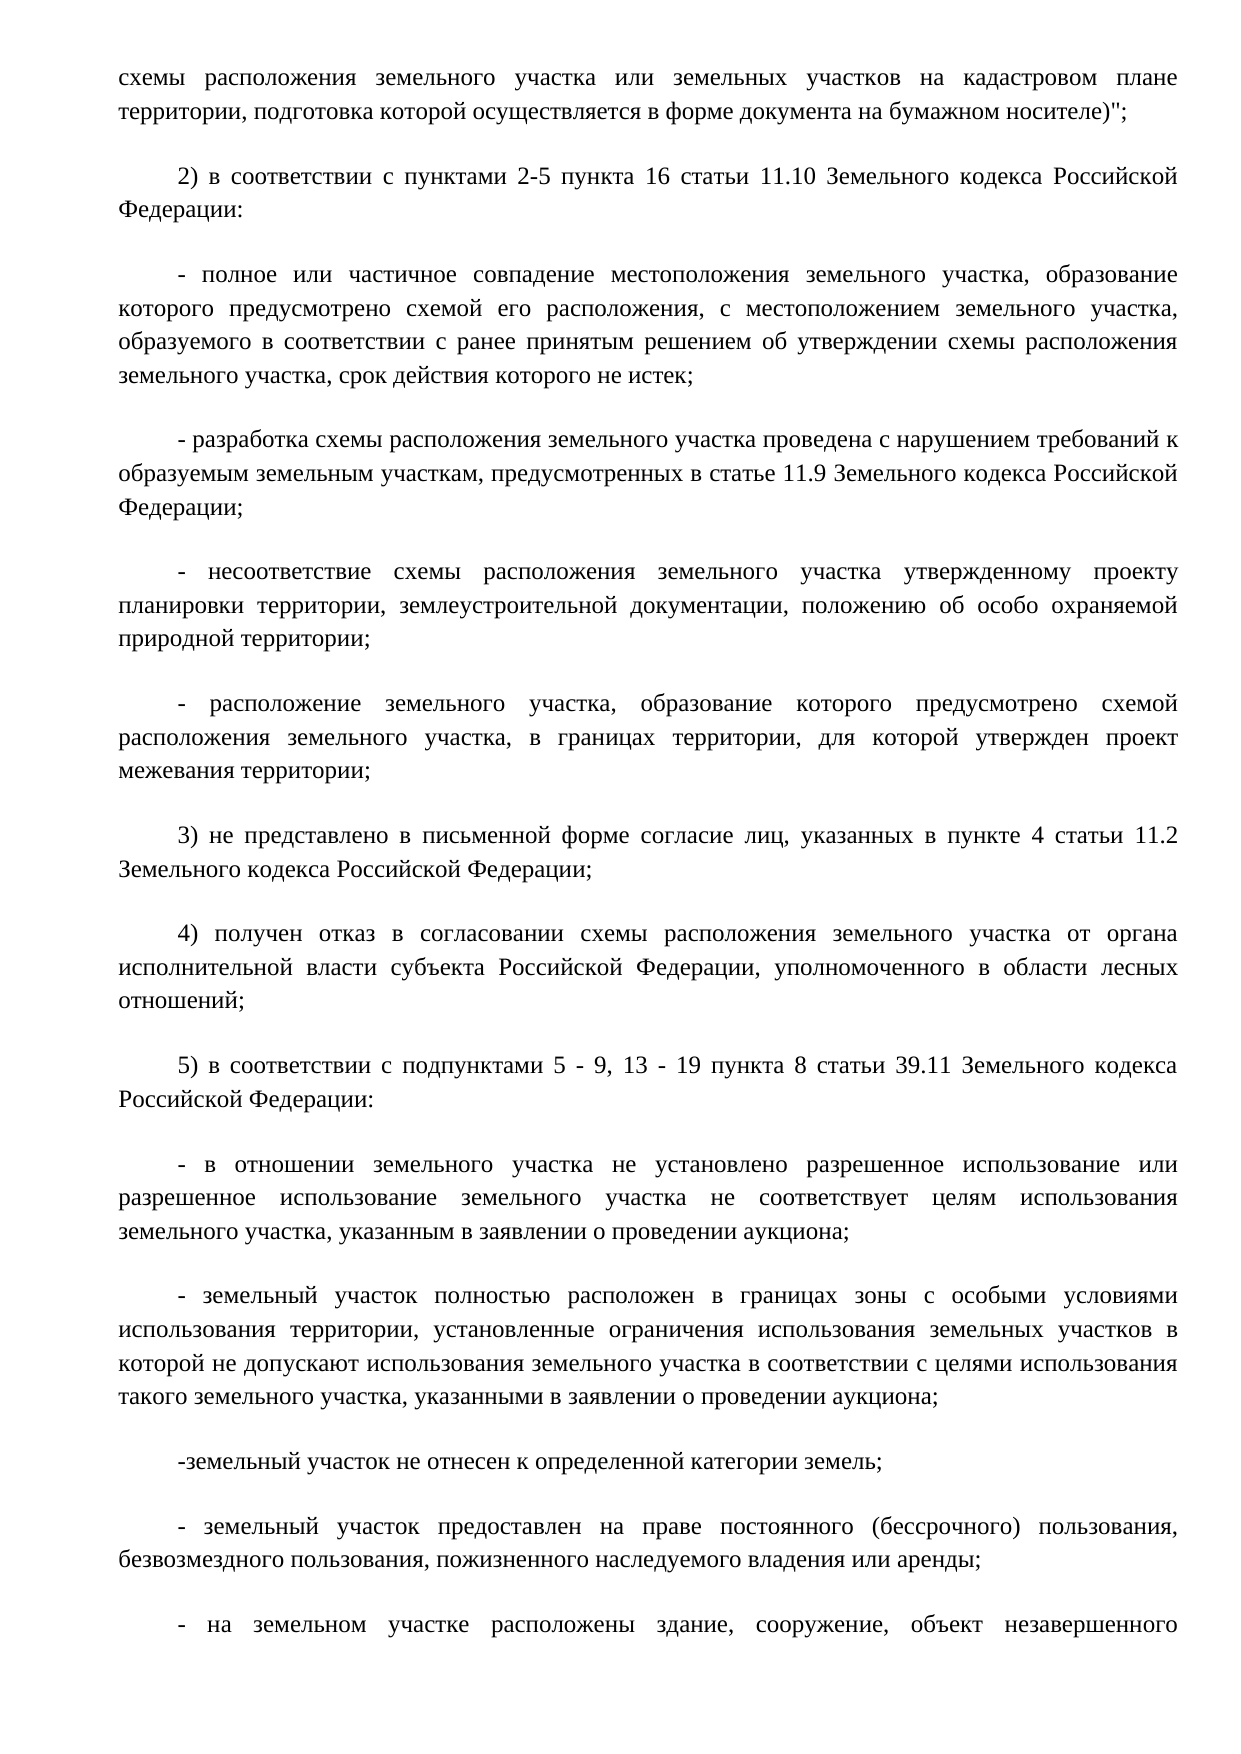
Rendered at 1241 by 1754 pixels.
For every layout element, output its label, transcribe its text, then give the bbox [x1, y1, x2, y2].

text - расположение земельного участка, образование которого предусмотрено схемой расположения земельного участка, в границах территории, для которой утвержден проект межевания территории; [118, 685, 1179, 786]
text -земельный участок не отнесен к определенной категории земель; [118, 1443, 1179, 1476]
text - полное или частичное совпадение местоположения земельного участка, образование которого предусмотрено схемой его расположения, с местоположением земельного участка, образуемого в соответствии с ранее принятым решением об утверждении схемы расположения земельного участка, срок действия которого не истек; [118, 256, 1179, 390]
text 4) получен отказ в согласовании схемы расположения земельного участка от органа исполнительной власти субъекта Российской Федерации, уполномоченного в области лесных отношений; [118, 915, 1179, 1016]
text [118, 1606, 1179, 1639]
text 2) в соответствии с пунктами 2-5 пункта 16 статьи 11.10 Земельного кодекса Российской Федерации: [118, 157, 1179, 224]
text 3) не представлено в письменной форме согласие лиц, указанных в пункте 4 статьи 11.2 Земельного кодекса Российской Федерации; [118, 817, 1179, 884]
text - в отношении земельного участка не установлено разрешенное использование или разрешенное использование земельного участка не соответствует целям использования земельного участка, указанным в заявлении о проведении аукциона; [118, 1145, 1179, 1246]
text - земельный участок полностью расположен в границах зоны с особыми условиями использования территории, установленные ограничения использования земельных участков в которой не допускают использования земельного участка в соответствии с целями использования такого земельного участка, указанными в заявлении о проведении аукциона; [118, 1277, 1179, 1411]
text - земельный участок предоставлен на праве постоянного (бессрочного) пользования, безвозмездного пользования, пожизненного наследуемого владения или аренды; [118, 1507, 1179, 1574]
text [118, 59, 1179, 126]
text - разработка схемы расположения земельного участка проведена с нарушением требований к образуемым земельным участкам, предусмотренных в статье 11.9 Земельного кодекса Российской Федерации; [118, 421, 1179, 522]
text 5) в соответствии с подпунктами 5 - 9, 13 - 19 пункта 8 статьи 39.11 Земельного кодекса Российской Федерации: [118, 1047, 1179, 1114]
text - несоответствие схемы расположения земельного участка утвержденному проекту планировки территории, землеустроительной документации, положению об особо охраняемой природной территории; [118, 553, 1179, 654]
